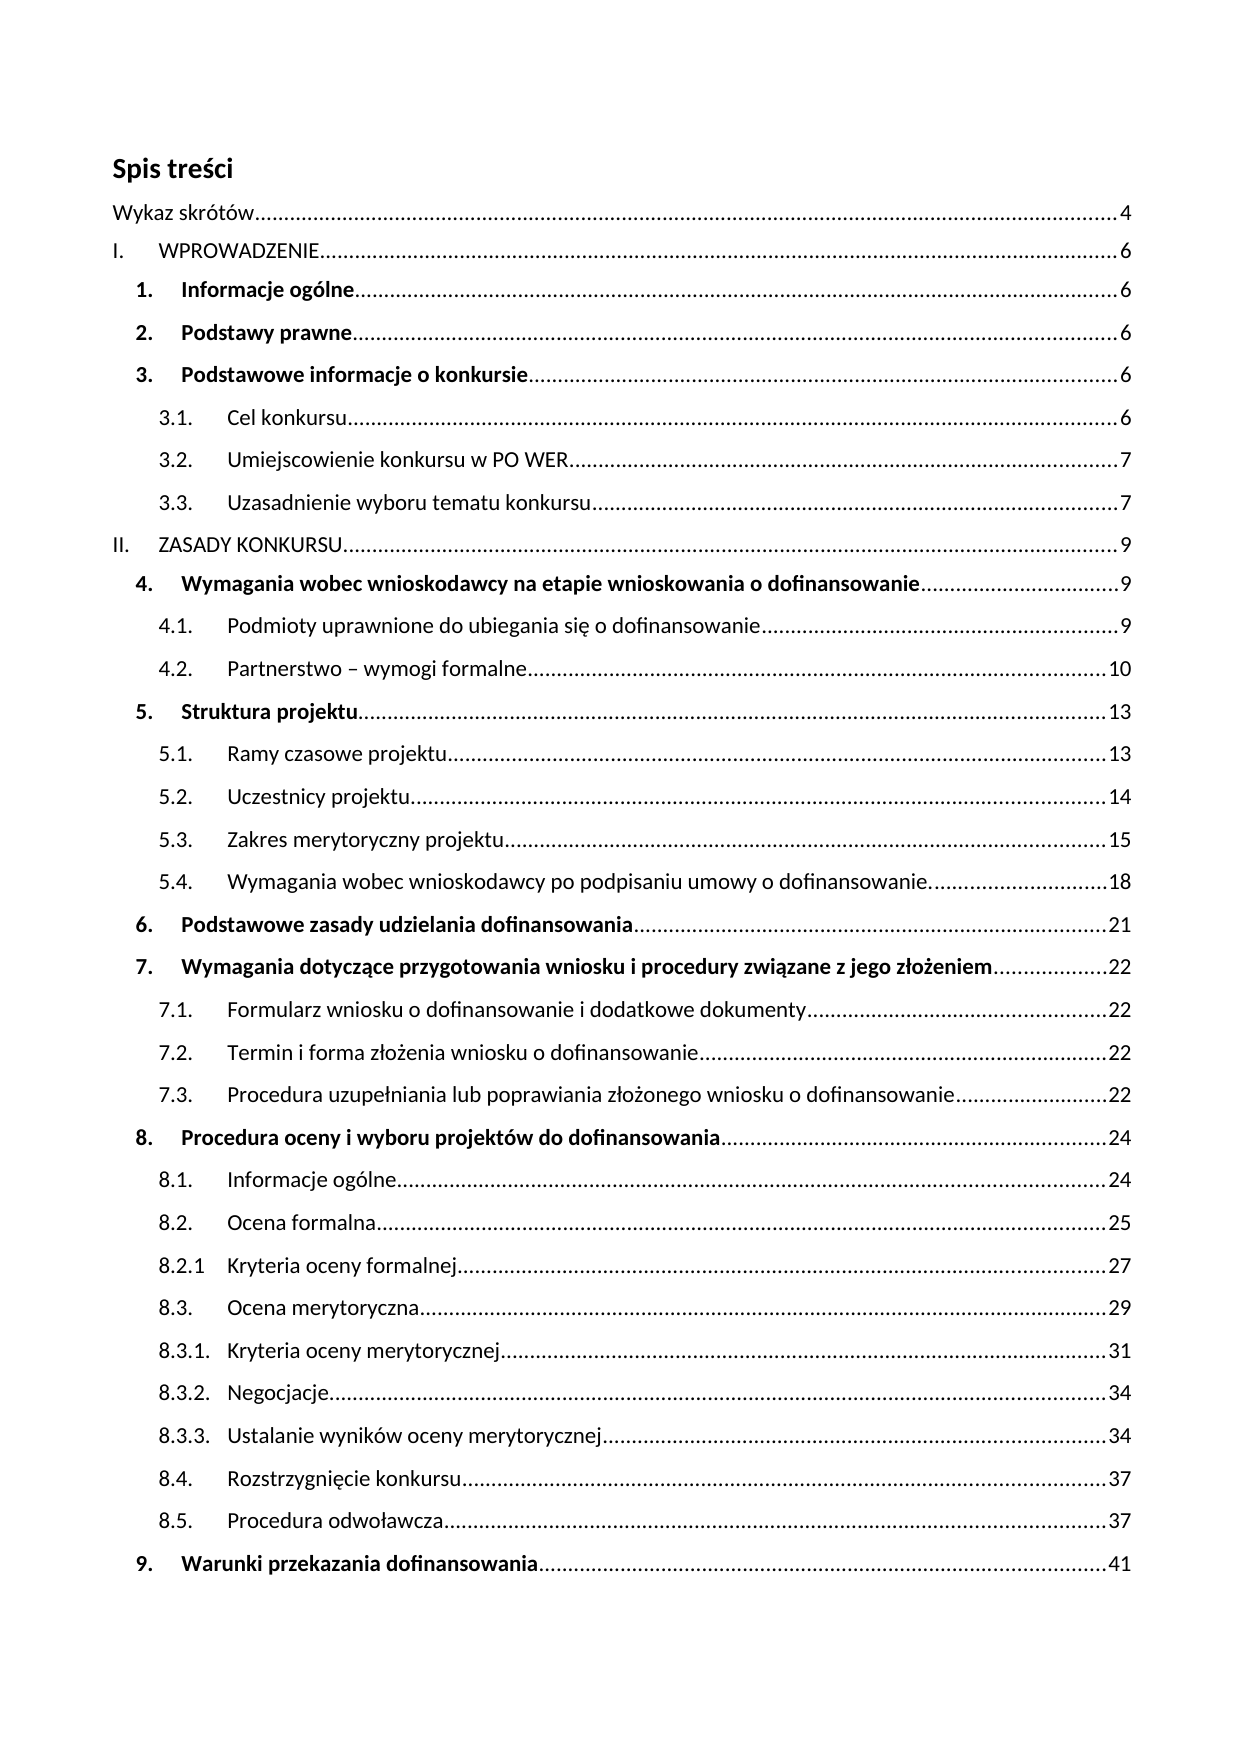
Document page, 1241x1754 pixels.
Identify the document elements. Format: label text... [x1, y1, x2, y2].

text 1. Informacje ogólne 6 [135, 275, 1128, 303]
text 8.3.3. Ustalanie wyników oceny merytorycznej 34 [158, 1421, 1128, 1449]
text 8.2.1 Kryteria oceny formalnej 27 [158, 1251, 1128, 1279]
text I. WPROWADZENIE 6 [112, 237, 1128, 264]
text 8.5. Procedura odwoławcza 37 [158, 1506, 1128, 1534]
text 6. Podstawowe zasady udzielania dofinansowania 21 [135, 910, 1128, 938]
text 3.1. Cel konkursu 6 [158, 403, 1128, 431]
text 3. Podstawowe informacje o konkursie 6 [135, 360, 1128, 388]
text 5.2. Uczestnicy projektu 14 [158, 782, 1128, 810]
text 5.3. Zakres merytoryczny projektu 15 [158, 825, 1128, 853]
text 8. Procedura oceny i wyboru projektów do dofinansowania 24 [135, 1123, 1128, 1151]
text 8.3.2. Negocjacje 34 [158, 1378, 1128, 1407]
text 8.2. Ocena formalna 25 [158, 1208, 1128, 1236]
text 9. Warunki przekazania dofinansowania 41 [135, 1549, 1128, 1577]
text 4.1. Podmioty uprawnione do ubiegania się o dofinansowanie 9 [158, 612, 1128, 640]
text 3.3. Uzasadnienie wyboru tematu konkursu 7 [158, 488, 1128, 516]
text 3.2. Umiejscowienie konkursu w PO WER 7 [158, 445, 1128, 473]
text 7.2. Termin i forma złożenia wniosku o dofinansowanie 22 [158, 1038, 1128, 1066]
text 8.3. Ocena merytoryczna 29 [158, 1293, 1128, 1321]
text Spis treści [112, 150, 1128, 186]
text 8.1. Informacje ogólne 24 [158, 1166, 1128, 1193]
text II. ZASADY KONKURSU 9 [112, 531, 1128, 559]
text 4.2. Partnerstwo – wymogi formalne 10 [158, 654, 1128, 682]
text 7.3. Procedura uzupełniania lub poprawiania złożonego wniosku o dofinansowanie 22 [158, 1080, 1128, 1108]
text 8.3.1. Kryteria oceny merytorycznej 31 [158, 1336, 1128, 1364]
text 5.4. Wymagania wobec wnioskodawcy po podpisaniu umowy o dofinansowanie. 18 [158, 867, 1128, 895]
text 2. Podstawy prawne 6 [135, 318, 1128, 346]
text 5. Struktura projektu 13 [135, 697, 1128, 725]
text 5.1. Ramy czasowe projektu 13 [158, 739, 1128, 767]
text 4. Wymagania wobec wnioskodawcy na etapie wnioskowania o dofinansowanie 9 [135, 569, 1128, 597]
text 7. Wymagania dotyczące przygotowania wniosku i procedury związane z jego złożeniem 22 [135, 952, 1128, 981]
text 7.1. Formularz wniosku o dofinansowanie i dodatkowe dokumenty 22 [158, 995, 1128, 1023]
text Wykaz skrótów 4 [112, 198, 1128, 226]
text 8.4. Rozstrzygnięcie konkursu 37 [158, 1464, 1128, 1492]
